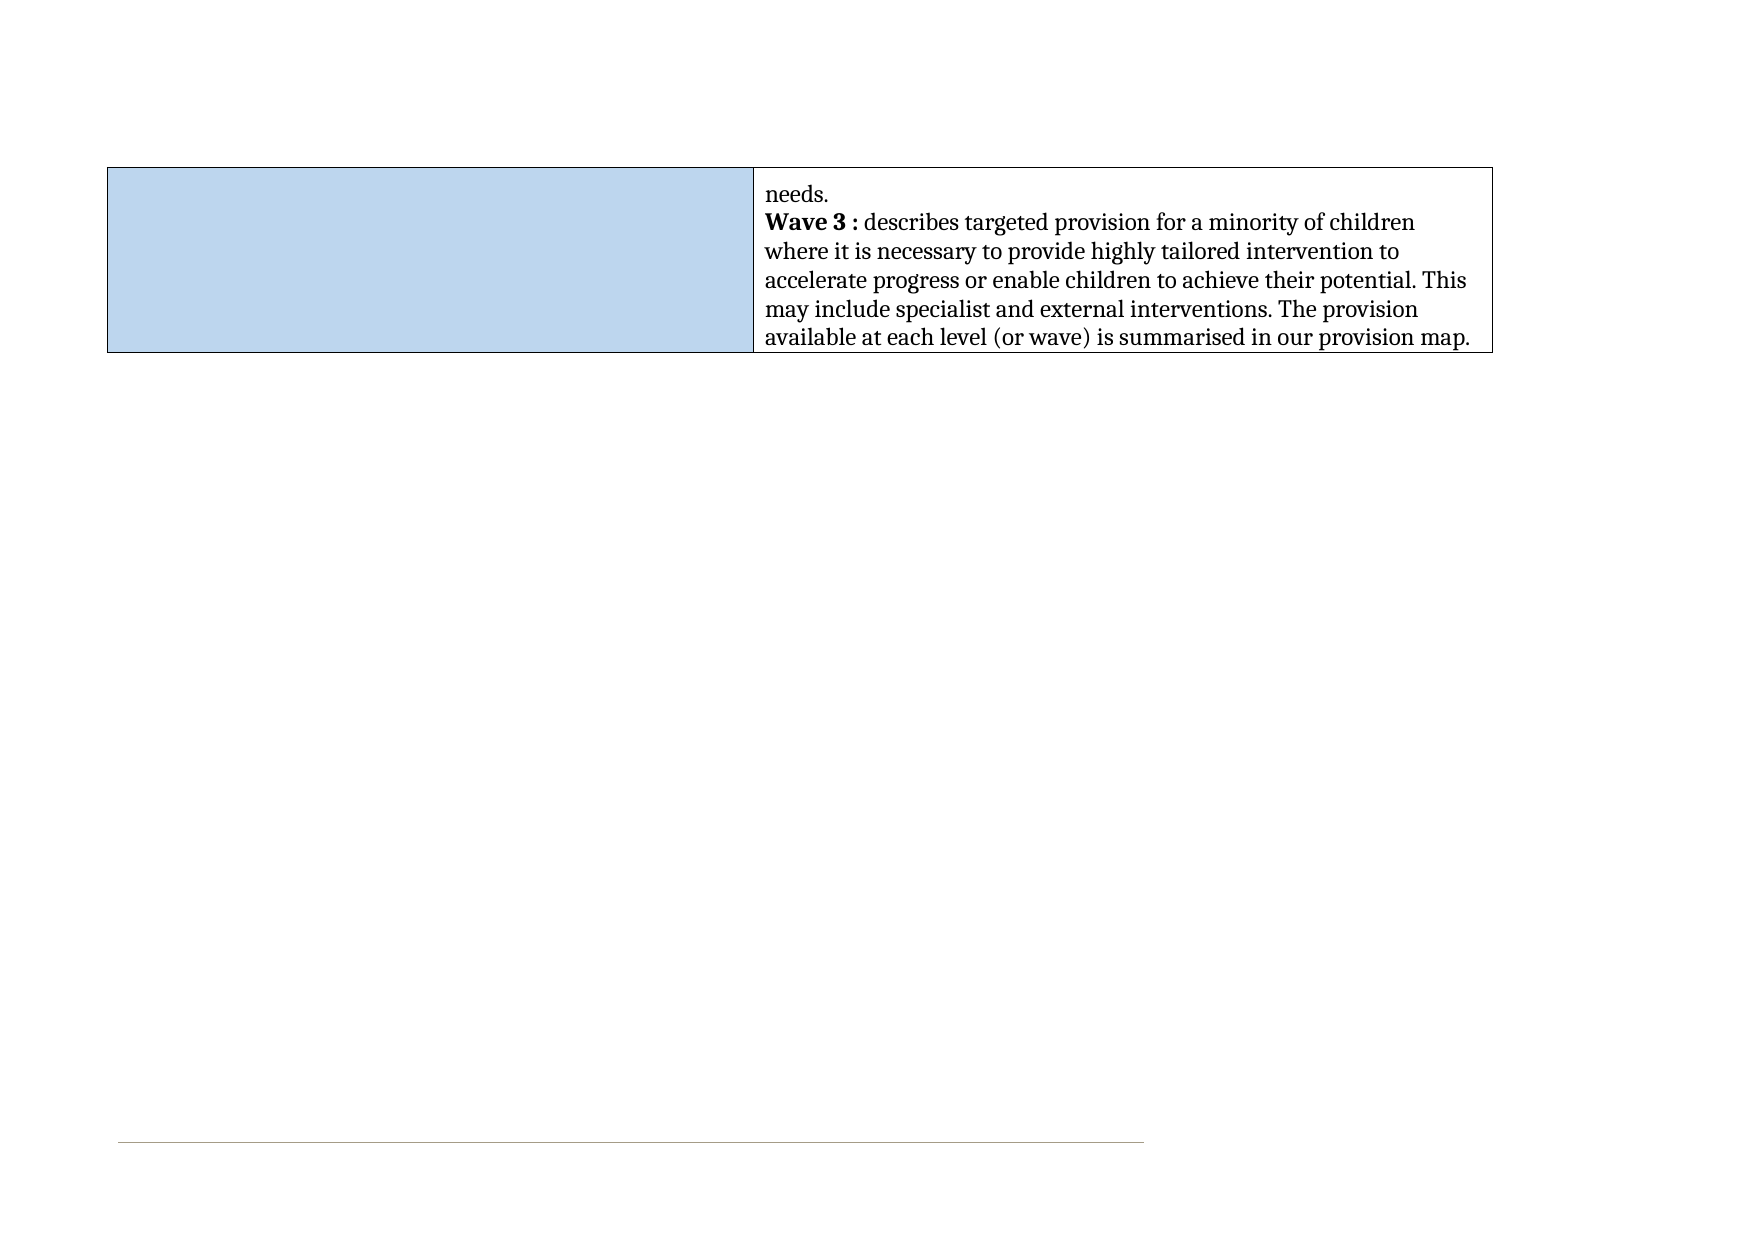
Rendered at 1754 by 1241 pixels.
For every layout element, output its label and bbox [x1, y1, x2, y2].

table_header [108, 168, 753, 352]
table_header [754, 168, 1492, 352]
